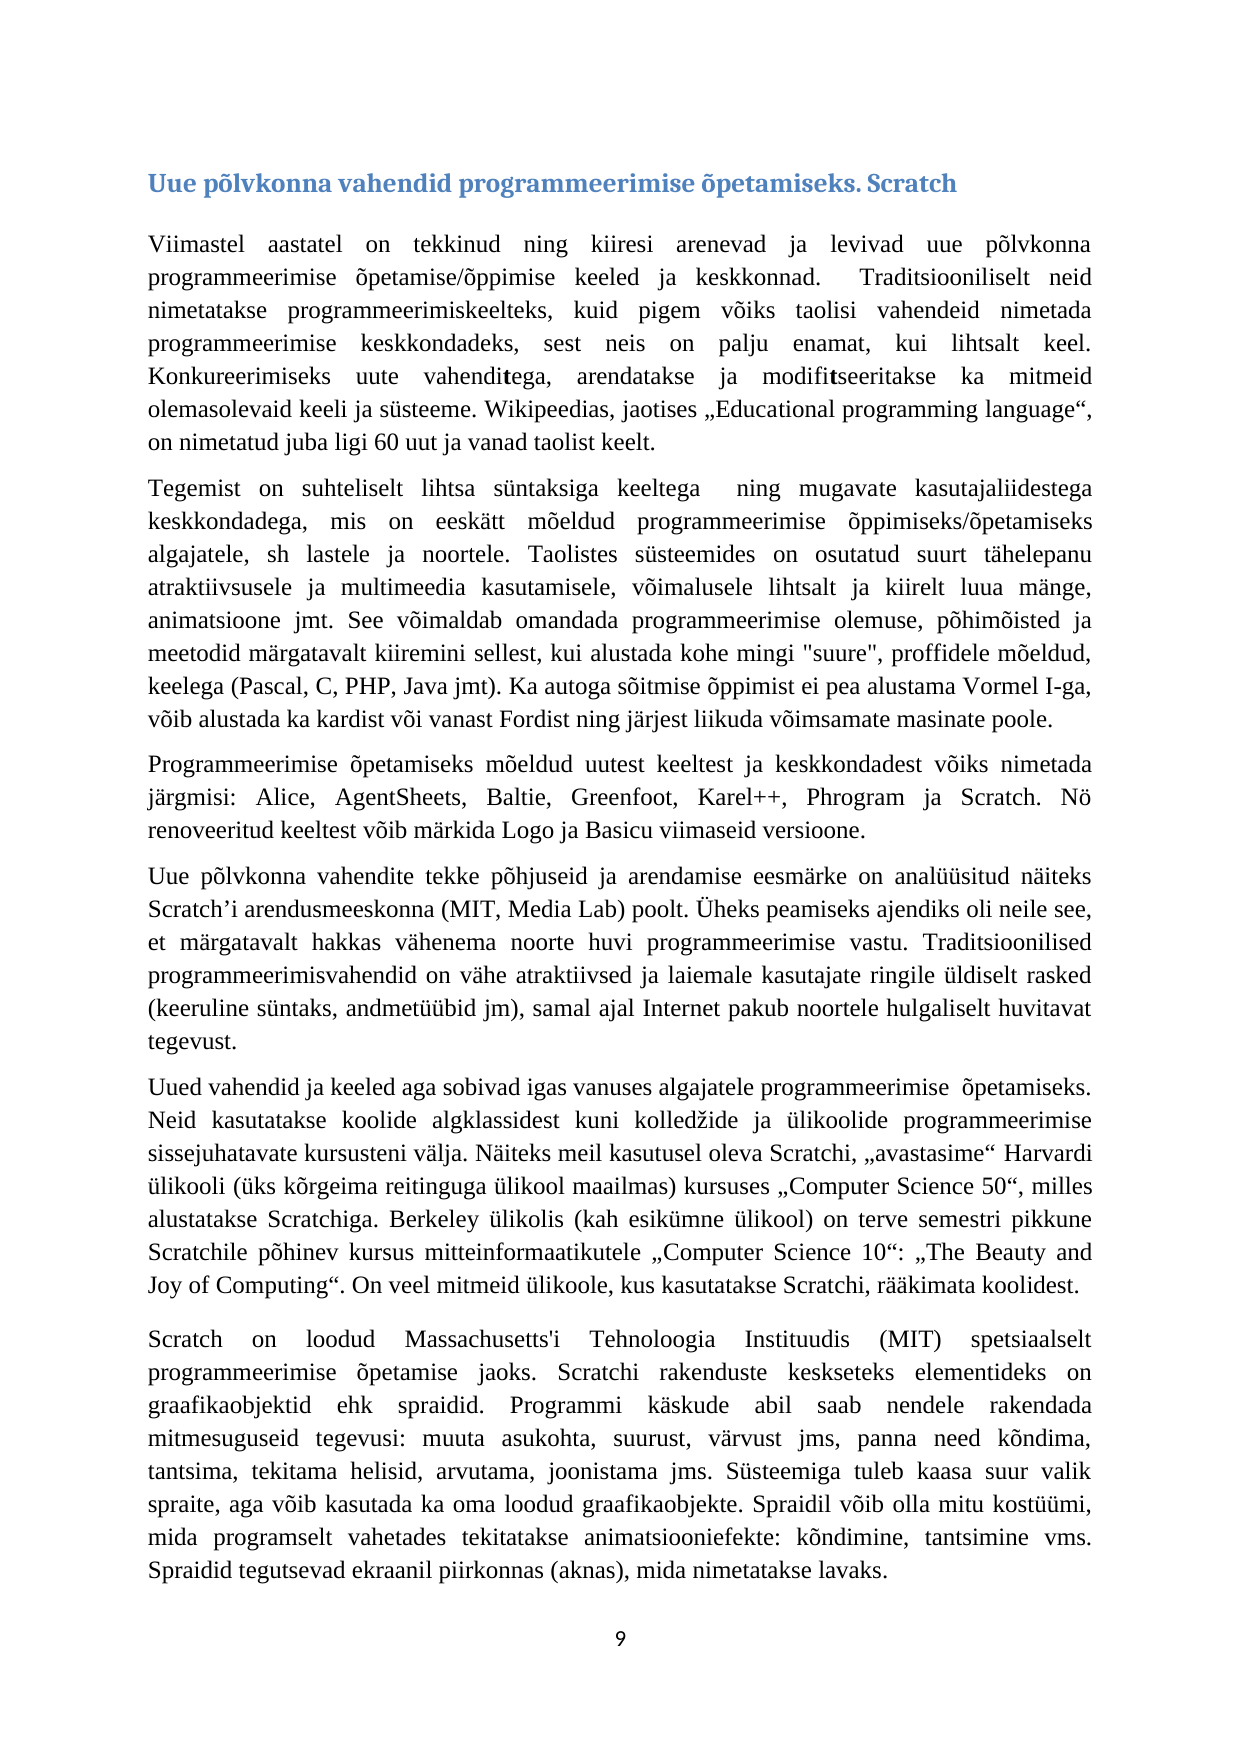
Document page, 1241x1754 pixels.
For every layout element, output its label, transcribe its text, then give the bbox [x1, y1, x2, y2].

text Viimastel aastatel on tekkinud ning kiiresi arenevad ja levivad uue põlvkonna programmeerimise õpetamise/õppimise keeled ja keskkonnad. Traditsiooniliselt neid nimetatakse programmeerimiskeelteks, kuid pigem võiks taolisi vahendeid nimetada programmeerimise keskkondadeks, sest neis on palju enamat, kui lihtsalt keel. Konkureerimiseks uute vahenditega, arendatakse ja modifitseeritakse ka mitmeid olemasolevaid keeli ja süsteeme. Wikipeedias, jaotises „Educational programming language“, on nimetatud juba ligi 60 uut ja vanad taolist keelt. [148, 229, 1093, 456]
text Scratch on loodud Massachusetts'i Tehnoloogia Instituudis (MIT) spetsiaalselt programmeerimise õpetamise jaoks. Scratchi rakenduste keskseteks elementideks on graafikaobjektid ehk spraidid. Programmi käskude abil saab nendele rakendada mitmesuguseid tegevusi: muuta asukohta, suurust, värvust jms, panna need kõndima, tantsima, tekitama helisid, arvutama, joonistama jms. Süsteemiga tuleb kaasa suur valik spraite, aga võib kasutada ka oma loodud graafikaobjekte. Spraidil võib olla mitu kostüümi, mida programselt vahetades tekitatakse animatsiooniefekte: kõndimine, tantsimine vms. Spraidid tegutsevad ekraanil piirkonnas (aknas), mida nimetatakse lavaks. [148, 1324, 1093, 1583]
text Tegemist on suhteliselt lihtsa süntaksiga keeltega ning mugavate kasutajaliidestega keskkondadega, mis on eeskätt mõeldud programmeerimise õppimiseks/õpetamiseks algajatele, sh lastele ja noortele. Taolistes süsteemides on osutatud suurt tähelepanu atraktiivsusele ja multimeedia kasutamisele, võimalusele lihtsalt ja kiirelt luua mänge, animatsioone jmt. See võimaldab omandada programmeerimise olemuse, põhimõisted ja meetodid märgatavalt kiiremini sellest, kui alustada kohe mingi "suure", proffidele mõeldud, keelega (Pascal, C, PHP, Java jmt). Ka autoga sõitmise õppimist ei pea alustama Vormel I-ga, võib alustada ka kardist või vanast Fordist ning järjest liikuda võimsamate masinate poole. [148, 473, 1093, 733]
subtitle Uue põlvkonna vahendid programmeerimise õpetamiseks. Scratch [148, 168, 1093, 199]
text Uued vahendid ja keeled aga sobivad igas vanuses algajatele programmeerimise õpetamiseks. Neid kasutatakse koolide algklassidest kuni kolledžide ja ülikoolide programmeerimise sissejuhatavate kursusteni välja. Näiteks meil kasutusel oleva Scratchi, „avastasime“ Harvardi ülikooli (üks kõrgeima reitinguga ülikool maailmas) kursuses „Computer Science 50“, milles alustatakse Scratchiga. Berkeley ülikolis (kah esikümne ülikool) on terve semestri pikkune Scratchile põhinev kursus mitteinformaatikutele „Computer Science 10“: „The Beauty and Joy of Computing“. On veel mitmeid ülikoole, kus kasutatakse Scratchi, rääkimata koolidest. [148, 1072, 1093, 1298]
text Programmeerimise õpetamiseks mõeldud uutest keeltest ja keskkondadest võiks nimetada järgmisi: Alice, AgentSheets, Baltie, Greenfoot, Karel++, Phrogram ja Scratch. Nö renoveeritud keeltest võib märkida Logo ja Basicu viimaseid versioone. [148, 749, 1093, 844]
text Uue põlvkonna vahendite tekke põhjuseid ja arendamise eesmärke on analüüsitud näiteks Scratch’i arendusmeeskonna (MIT, Media Lab) poolt. Üheks peamiseks ajendiks oli neile see, et märgatavalt hakkas vähenema noorte huvi programmeerimise vastu. Traditsioonilised programmeerimisvahendid on vähe atraktiivsed ja laiemale kasutajate ringile üldiselt rasked (keeruline süntaks, andmetüübid jm), samal ajal Internet pakub noortele hulgaliselt huvitavat tegevust. [148, 861, 1093, 1055]
